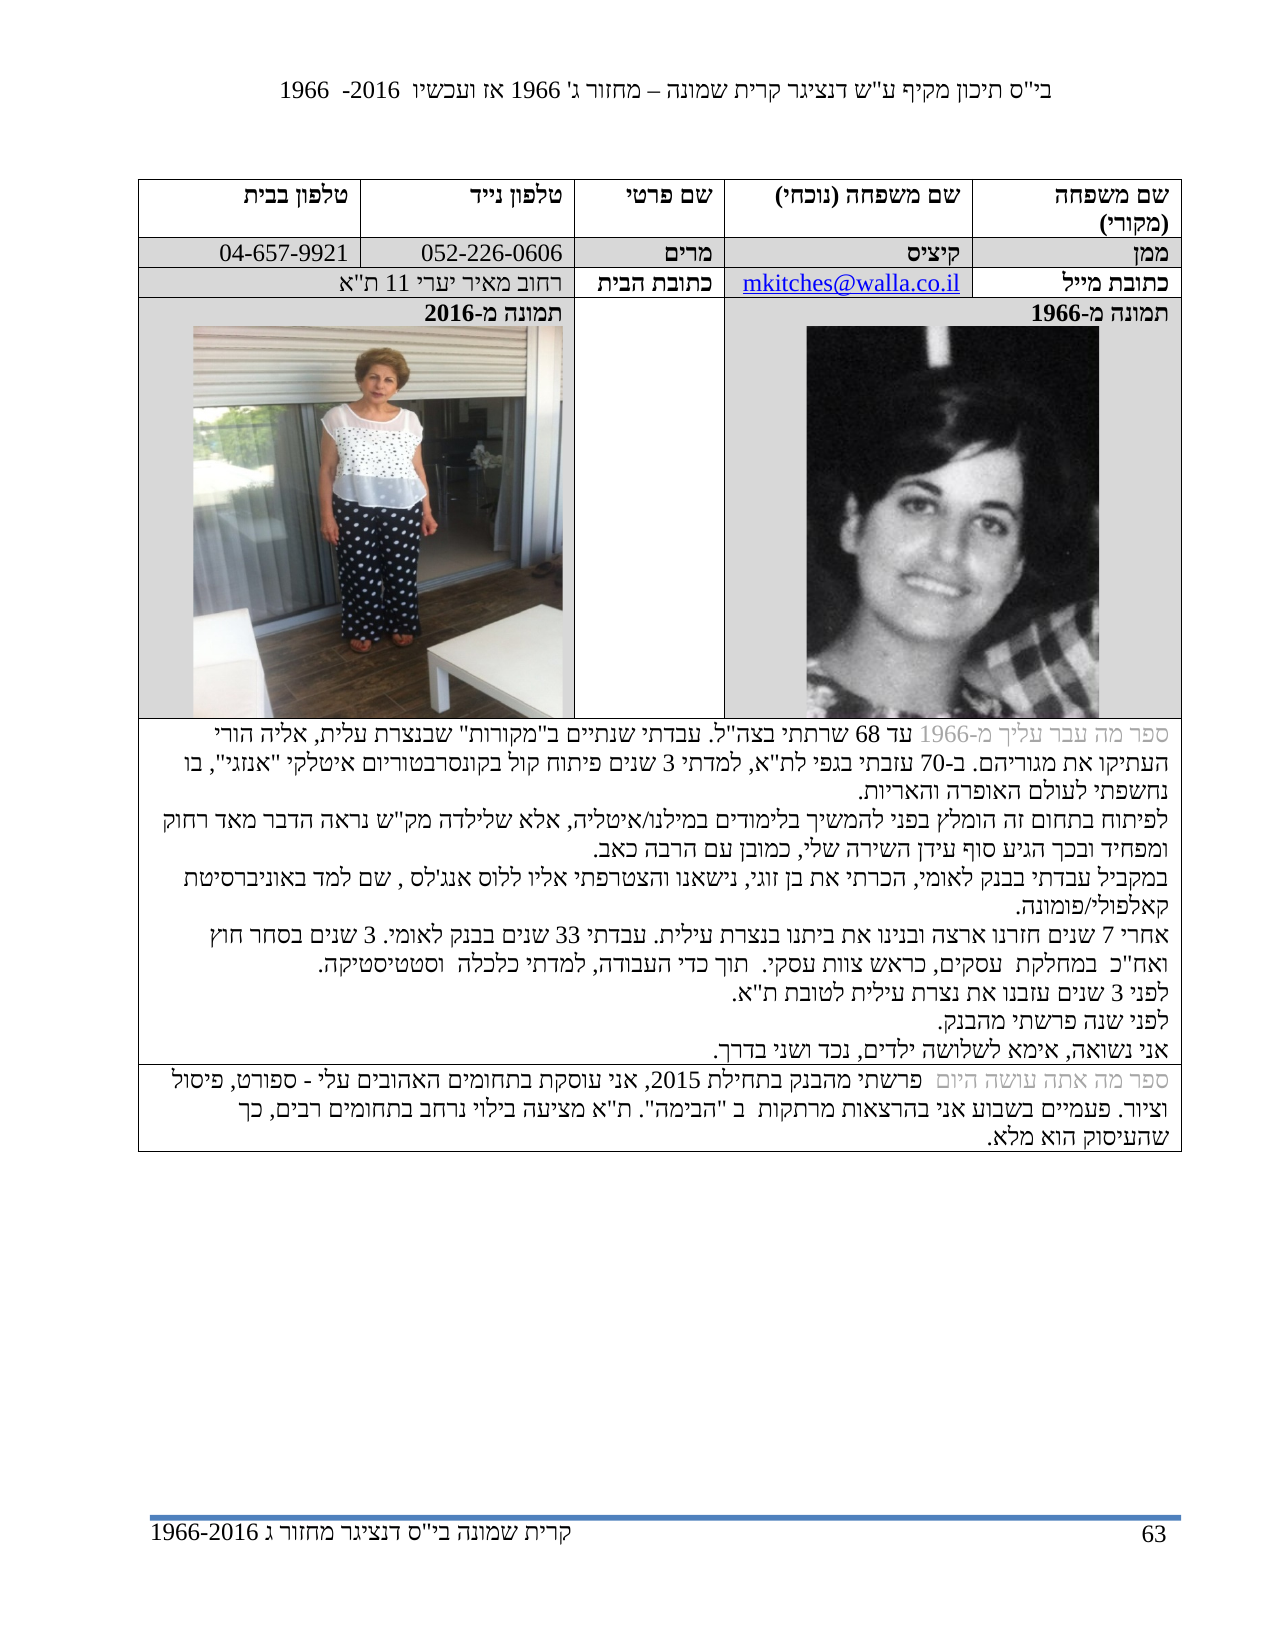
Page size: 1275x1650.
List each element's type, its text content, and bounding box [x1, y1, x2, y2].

picture [193, 326, 563, 718]
table_cell כתובת הבית [575, 268, 724, 297]
table_cell mkitches@walla.co.il [725, 268, 972, 297]
table_cell [575, 298, 724, 718]
table_header טלפון נייד [361, 180, 574, 237]
table_cell תמונה מ-2016 [139, 298, 574, 718]
table_header שם משפחה (מקורי) [973, 180, 1181, 237]
table_cell ספר מה אתה עושה היום פרשתי מהבנק בתחילת 2015, אני עוסקת בתחומים האהובים עלי - ספורט, פיסול וציור. פעמיים בשבוע אני בהרצאות מרתקות ב "הבימה". ת"א מציעה בילוי נרחב בתחומים רבים, כך שהעיסוק הוא מלא. [139, 1065, 1181, 1151]
table_cell מרים [575, 238, 724, 267]
table_header שם משפחה (נוכחי) [725, 180, 972, 237]
table_header טלפון בבית [139, 180, 360, 237]
table_cell 052-226-0606 [361, 238, 574, 267]
table_cell רחוב מאיר יערי 11 ת"א [139, 268, 574, 297]
table_cell כתובת מייל [973, 268, 1181, 297]
table_cell 04-657-9921 [139, 238, 360, 267]
table_cell תמונה מ-1966 [725, 298, 1181, 718]
table_cell ספר מה עבר עליך מ-1966 עד 68 שרתתי בצה"ל. עבדתי שנתיים ב"מקורות" שבנצרת עלית, אליה הורי העתיקו את מגוריהם. ב-70 עזבתי בגפי לת"א, למדתי 3 שנים פיתוח קול בקונסרבטוריום איטלקי "אנזגי", בו נחשפתי לעולם האופרה והאריות. לפיתוח בתחום זה הומלץ בפני להמשיך בלימודים במילנו/איטליה, אלא שלילדה מק"ש נראה הדבר מאד רחוק ומפחיד ובכך הגיע סוף עידן השירה שלי, כמובן עם הרבה כאב. במקביל עבדתי בבנק לאומי, הכרתי את בן זוגי, נישאנו והצטרפתי אליו ללוס אנג'לס , שם למד באוניברסיטת קאלפולי/פומונה. אחרי 7 שנים חזרנו ארצה ובנינו את ביתנו בנצרת עילית. עבדתי 33 שנים בבנק לאומי. 3 שנים בסחר חוץ ואח"כ במחלקת עסקים, כראש צוות עסקי. תוך כדי העבודה, למדתי כלכלה וסטטיסטיקה. לפני 3 שנים עזבנו את נצרת עילית לטובת ת"א. לפני שנה פרשתי מהבנק. אני נשואה, אימא לשלושה ילדים, נכד ושני בדרך. [139, 719, 1181, 1064]
table_cell קיציס [725, 238, 972, 267]
table_header שם פרטי [575, 180, 724, 237]
table_cell ממן [973, 238, 1181, 267]
picture [806, 326, 1100, 718]
